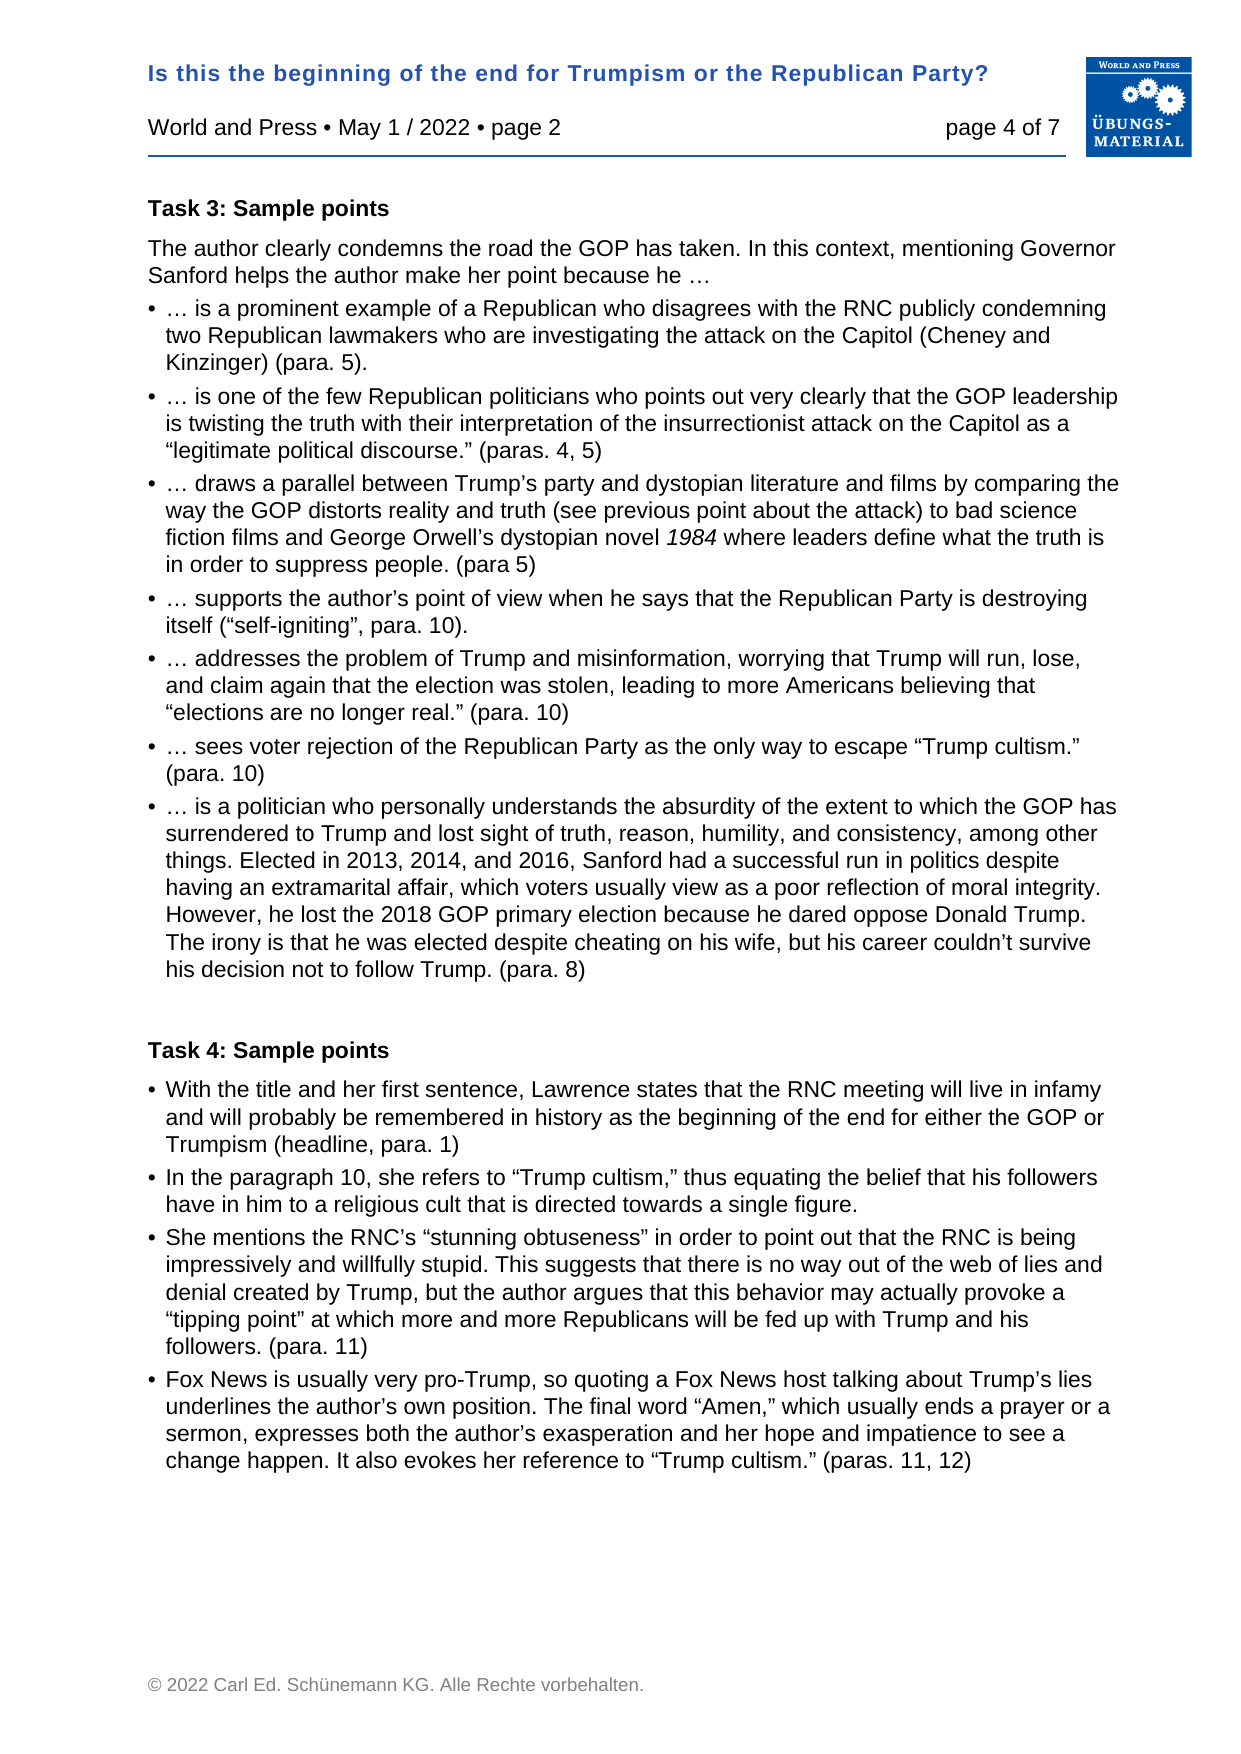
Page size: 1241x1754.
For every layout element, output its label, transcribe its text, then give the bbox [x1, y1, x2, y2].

text • She mentions the RNC’s “stunning obtuseness” in order to point out that the RNC is being impressively and willfully stupid. This suggests that there is no way out of the web of lies and denial created by Trump, but the author argues that this behavior may actually provoke a “tipping point” at which more and more Republicans will be fed up with Trump and his followers. (para. 11) [148, 1224, 1122, 1359]
text • … supports the author’s point of view when he says that the Republican Party is destroying itself (“self-igniting”, para. 10). [148, 584, 1122, 638]
text • … addresses the problem of Trump and misinformation, worrying that Trump will run, lose, and claim again that the election was stolen, leading to more Americans believing that “elections are no longer real.” (para. 10) [148, 644, 1122, 726]
text • Fox News is usually very pro-Trump, so quoting a Fox News host talking about Trump’s lies underlines the author’s own position. The final word “Amen,” which usually ends a prayer or a sermon, expresses both the author’s exasperation and her hope and impatience to see a change happen. It also evokes her reference to “Trump cultism.” (paras. 11, 12) [148, 1365, 1122, 1474]
text • With the title and her first sentence, Lawrence states that the RNC meeting will live in infamy and will probably be remembered in history as the beginning of the end for either the GOP or Trumpism (headline, para. 1) [148, 1076, 1122, 1157]
picture [1086, 57, 1192, 157]
text Task 4: Sample points [148, 1036, 1122, 1063]
text Task 3: Sample points [148, 194, 1122, 222]
text • … sees voter rejection of the Republican Party as the only way to escape “Trump cultism.” (para. 10) [148, 732, 1122, 786]
text • … is a politician who personally understands the absurdity of the extent to which the GOP has surrendered to Trump and lost sight of truth, reason, humility, and consistency, among other things. Elected in 2013, 2014, and 2016, Sanford had a successful run in politics despite having an extramarital affair, which voters usually view as a poor reflection of moral integrity. However, he lost the 2018 GOP primary election because he dared oppose Donald Trump. The irony is that he was elected despite cheating on his wife, but his career couldn’t survive his decision not to follow Trump. (para. 8) [148, 792, 1122, 982]
text The author clearly condemns the road the GOP has taken. In this context, mentioning Governor Sanford helps the author make her point because he … [148, 234, 1122, 288]
text • … is one of the few Republican politicians who points out very clearly that the GOP leadership is twisting the truth with their interpretation of the insurrectionist attack on the Capitol as a “legitimate political discourse.” (paras. 4, 5) [148, 382, 1122, 463]
text • In the paragraph 10, she refers to “Trump cultism,” thus equating the belief that his followers have in him to a religious cult that is directed towards a single figure. [148, 1163, 1122, 1217]
text • … draws a parallel between Trump’s party and dystopian literature and films by comparing the way the GOP distorts reality and truth (see previous point about the attack) to bad science fiction films and George Orwell’s dystopian novel 1984 where leaders define what the truth is in order to suppress people. (para 5) [148, 469, 1122, 578]
text • … is a prominent example of a Republican who disagrees with the RNC publicly condemning two Republican lawmakers who are investigating the attack on the Capitol (Cheney and Kinzinger) (para. 5). [148, 294, 1122, 376]
